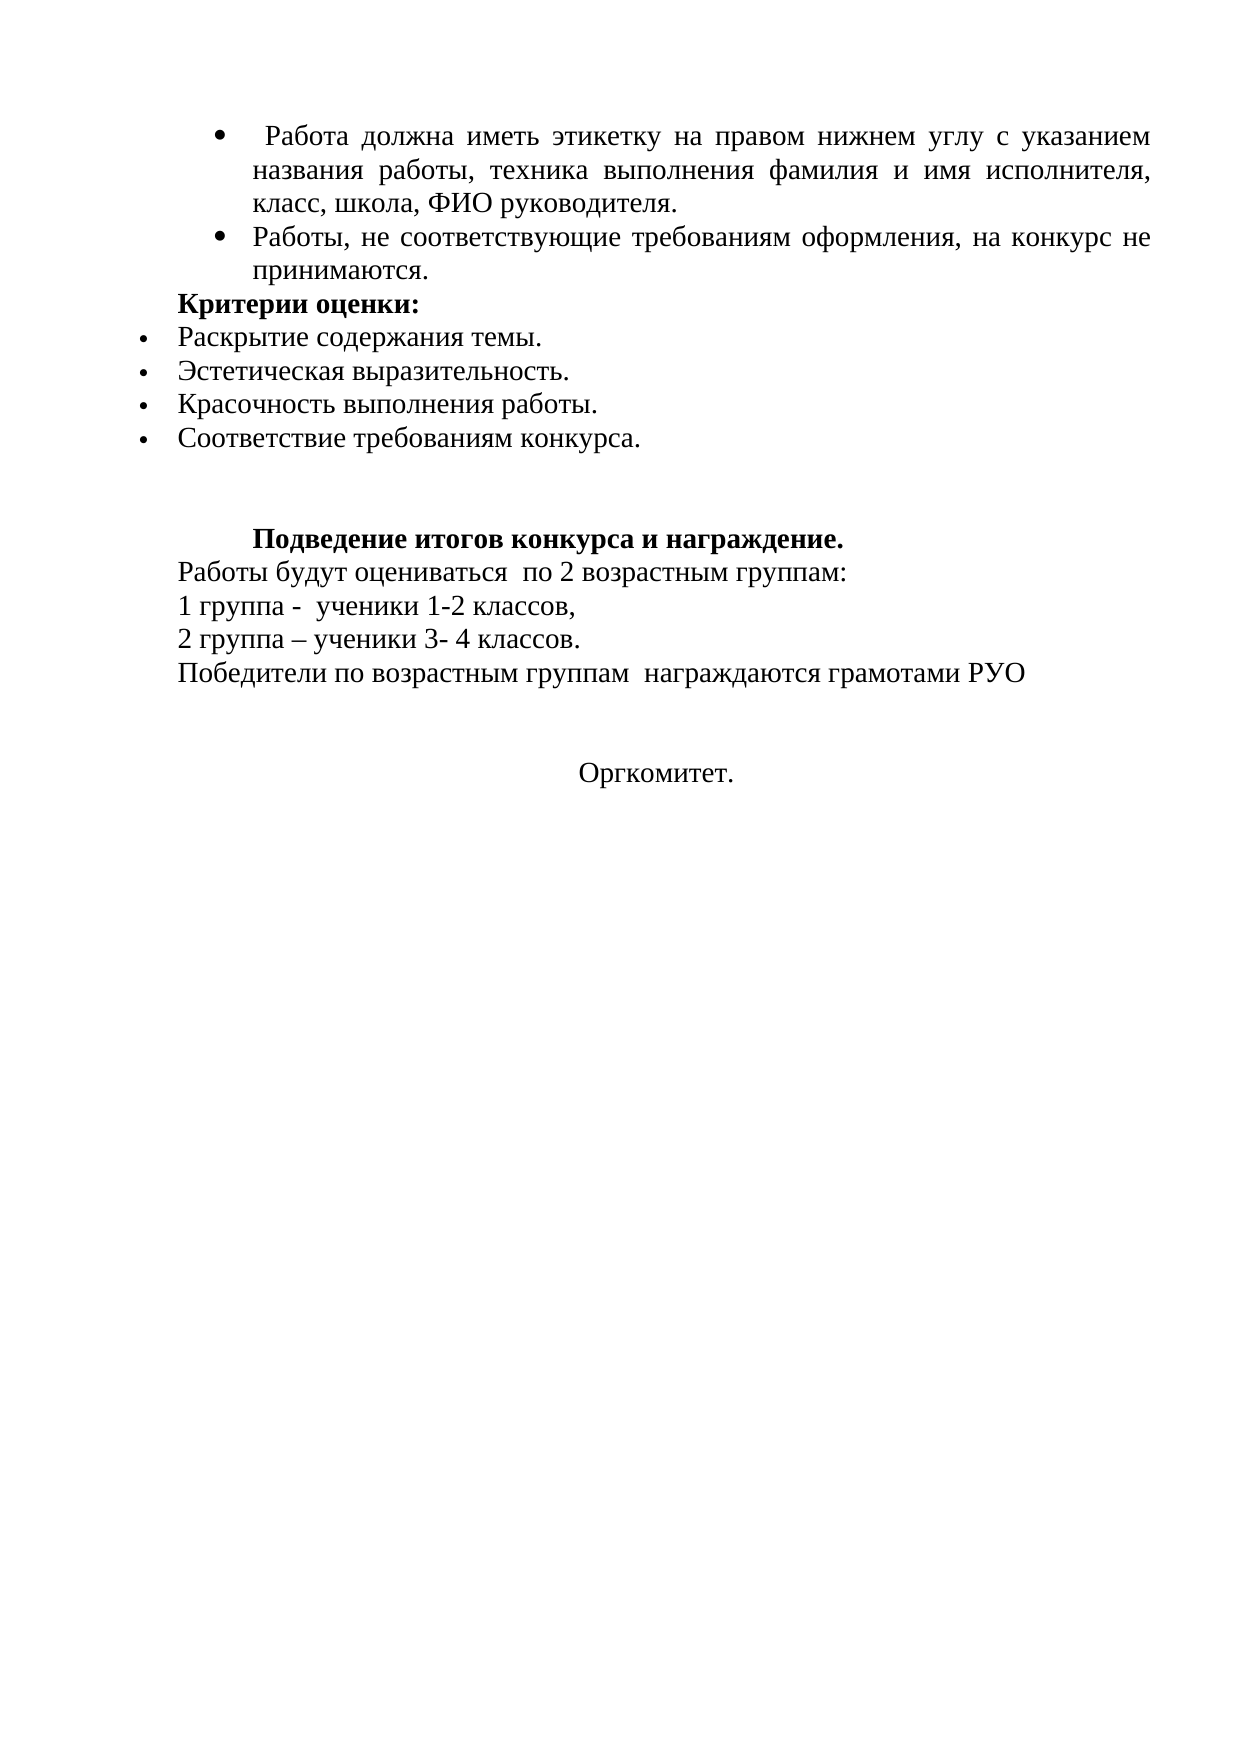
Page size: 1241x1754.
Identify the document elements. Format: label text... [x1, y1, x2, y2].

list Эстетическая выразительность. [140, 353, 1152, 387]
list Красочность выполнения работы. [140, 387, 1152, 420]
list Работы, не соответствующие требованиям оформления, на конкурс не принимаются. [215, 219, 1152, 286]
text 1 группа - ученики 1-2 классов, [177, 588, 1152, 621]
text Работы будут оцениваться по 2 возрастным группам: [177, 554, 1152, 588]
text Оргкомитет. [177, 756, 1152, 789]
list Работа должна иметь этикетку на правом нижнем углу с указанием названия работы, техника выполнения фамилия и имя исполнителя, класс, школа, ФИО руководителя. [215, 118, 1152, 219]
text Победители по возрастным группам награждаются грамотами РУО [177, 655, 1152, 688]
list Соответствие требованиям конкурса. [140, 420, 1152, 454]
text Подведение итогов конкурса и награждение. [252, 521, 1152, 554]
text 2 группа – ученики 3- 4 классов. [177, 621, 1152, 655]
text Критерии оценки: [177, 286, 1152, 319]
list Раскрытие содержания темы. [140, 319, 1152, 353]
